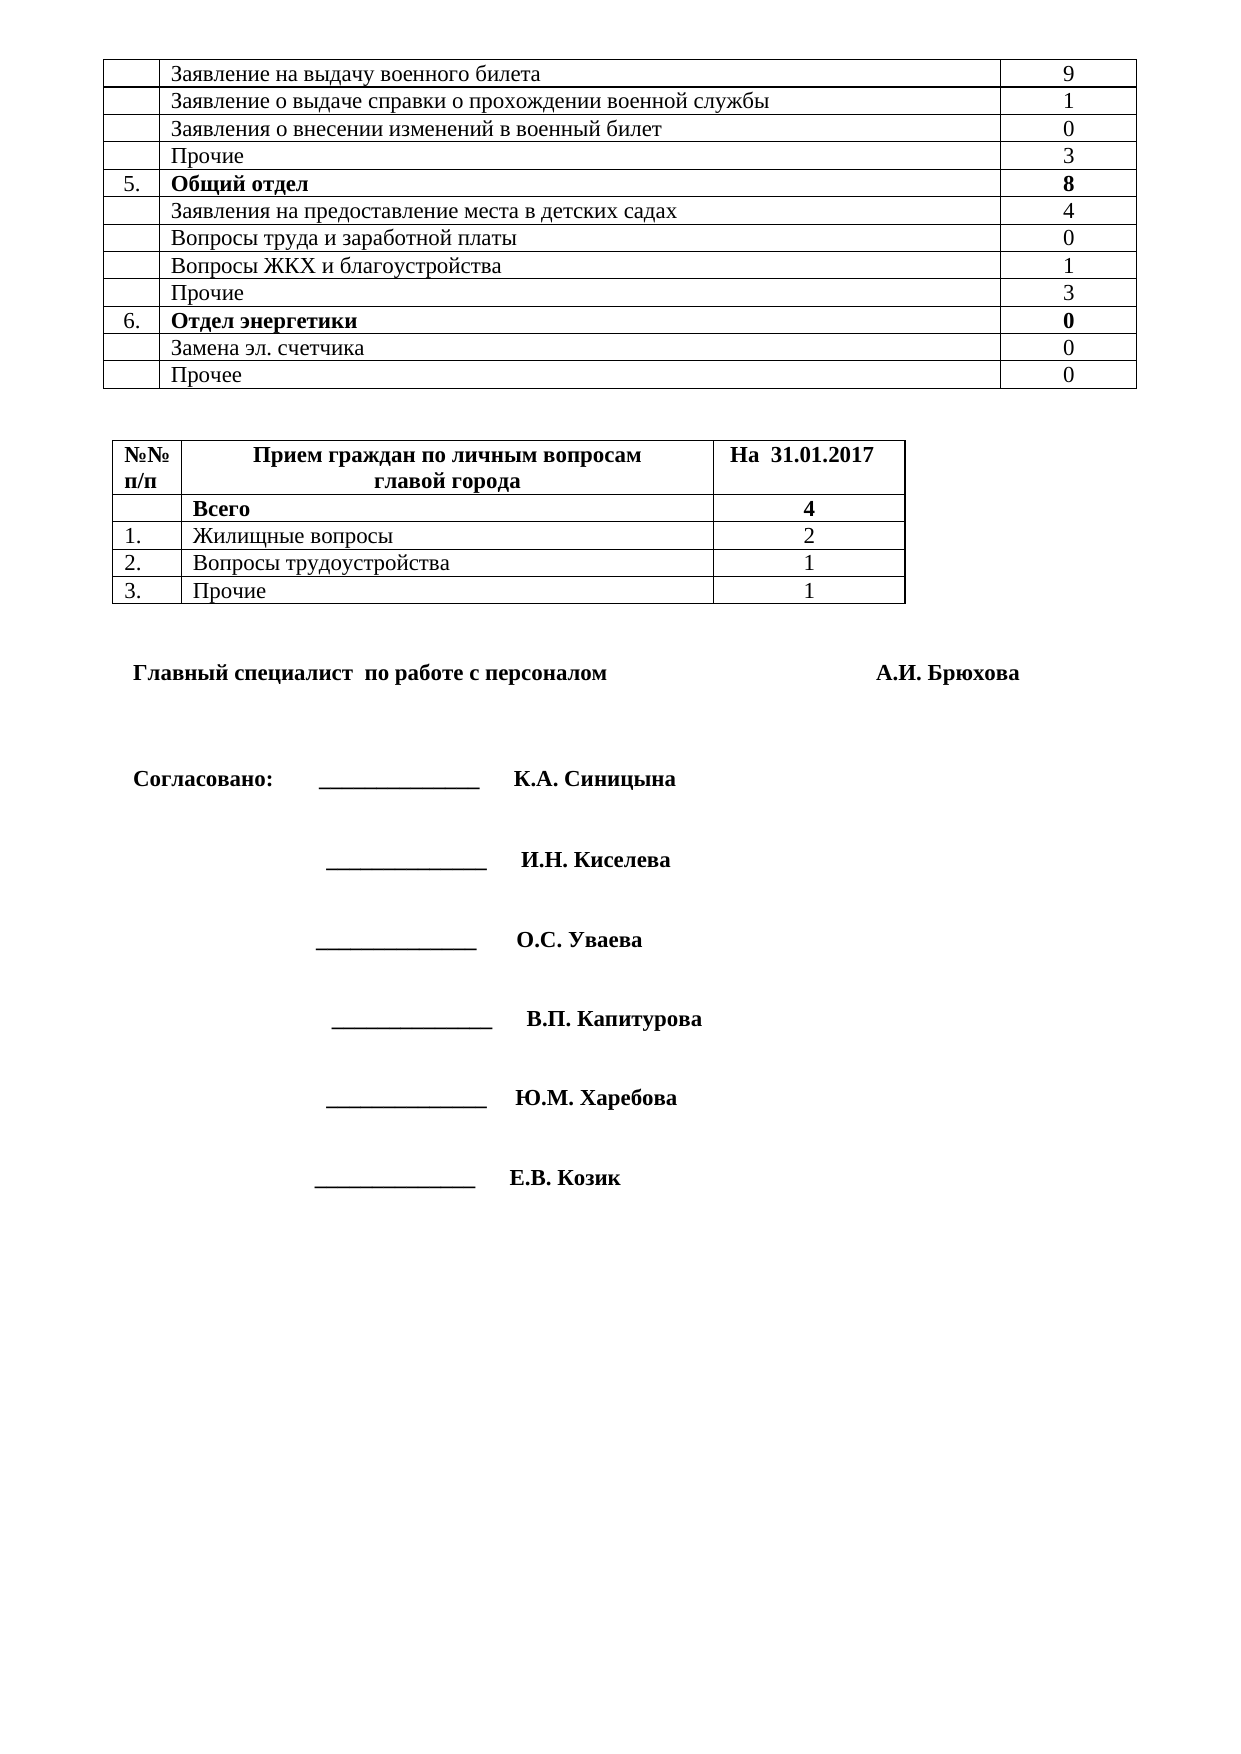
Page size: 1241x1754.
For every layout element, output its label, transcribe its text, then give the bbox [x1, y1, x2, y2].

text ______________ О.С. Уваева [59, 926, 1181, 953]
table_cell Прочие [160, 142, 1000, 169]
table_cell Вопросы трудоустройства [182, 550, 713, 576]
table_cell Общий отдел [160, 170, 1000, 196]
table_cell Заявления о внесении изменений в военный билет [160, 115, 1000, 141]
table_cell Заявление на выдачу военного билета [160, 60, 1000, 86]
table_cell 2. [113, 550, 181, 576]
table_cell 1 [1001, 88, 1136, 114]
table_cell 0 [1001, 225, 1136, 251]
table_cell 3 [1001, 142, 1136, 169]
table_header Прием граждан по личным вопросам главой города [182, 441, 713, 494]
table_cell Отдел энергетики [160, 307, 1000, 333]
table_cell Вопросы труда и заработной платы [160, 225, 1000, 251]
table_cell 3 [1001, 279, 1136, 306]
table_cell [104, 197, 159, 223]
table_cell [104, 60, 159, 86]
table_cell 6. [104, 307, 159, 333]
table_cell 1 [714, 550, 904, 576]
table_cell [104, 252, 159, 278]
table_cell 2 [714, 522, 904, 548]
table_cell Прочие [160, 279, 1000, 306]
table_cell Вопросы ЖКХ и благоустройства [160, 252, 1000, 278]
table_cell Всего [182, 495, 713, 521]
table_cell [113, 495, 181, 521]
table_cell 0 [1001, 361, 1136, 388]
table_cell 5. [104, 170, 159, 196]
table_cell 4 [714, 495, 904, 521]
table_cell [104, 334, 159, 360]
text ______________ Ю.М. Харебова [59, 1084, 1181, 1111]
table_cell 1 [714, 577, 904, 603]
table_cell [104, 88, 159, 114]
table_cell 9 [1001, 60, 1136, 86]
text Согласовано: ______________ К.А. Синицына [59, 765, 1181, 791]
text Главный специалист по работе с персоналом А.И. Брюхова [59, 659, 1181, 686]
text ______________ В.П. Капитурова [59, 1005, 1181, 1032]
table_header На 31.01.2017 [714, 441, 904, 494]
table_cell [104, 279, 159, 306]
table_cell 0 [1001, 334, 1136, 360]
table_cell Прочие [182, 577, 713, 603]
table_cell 3. [113, 577, 181, 603]
table_cell 0 [1001, 307, 1136, 333]
table_cell 8 [1001, 170, 1136, 196]
table_cell Заявление о выдаче справки о прохождении военной службы [160, 88, 1000, 114]
table_cell Замена эл. счетчика [160, 334, 1000, 360]
text ______________ Е.В. Козик [280, 1163, 1181, 1190]
table_cell [104, 142, 159, 169]
table_cell Прочее [160, 361, 1000, 388]
text ______________ И.Н. Киселева [59, 846, 1181, 872]
table_cell [104, 361, 159, 388]
table_cell 1. [113, 522, 181, 548]
table_header №№ п/п [113, 441, 181, 494]
table_cell Заявления на предоставление места в детских садах [160, 197, 1000, 223]
table_cell [104, 225, 159, 251]
table_cell 0 [1001, 115, 1136, 141]
table_cell [104, 115, 159, 141]
table_cell Жилищные вопросы [182, 522, 713, 548]
table_cell 4 [1001, 197, 1136, 223]
table_cell 1 [1001, 252, 1136, 278]
